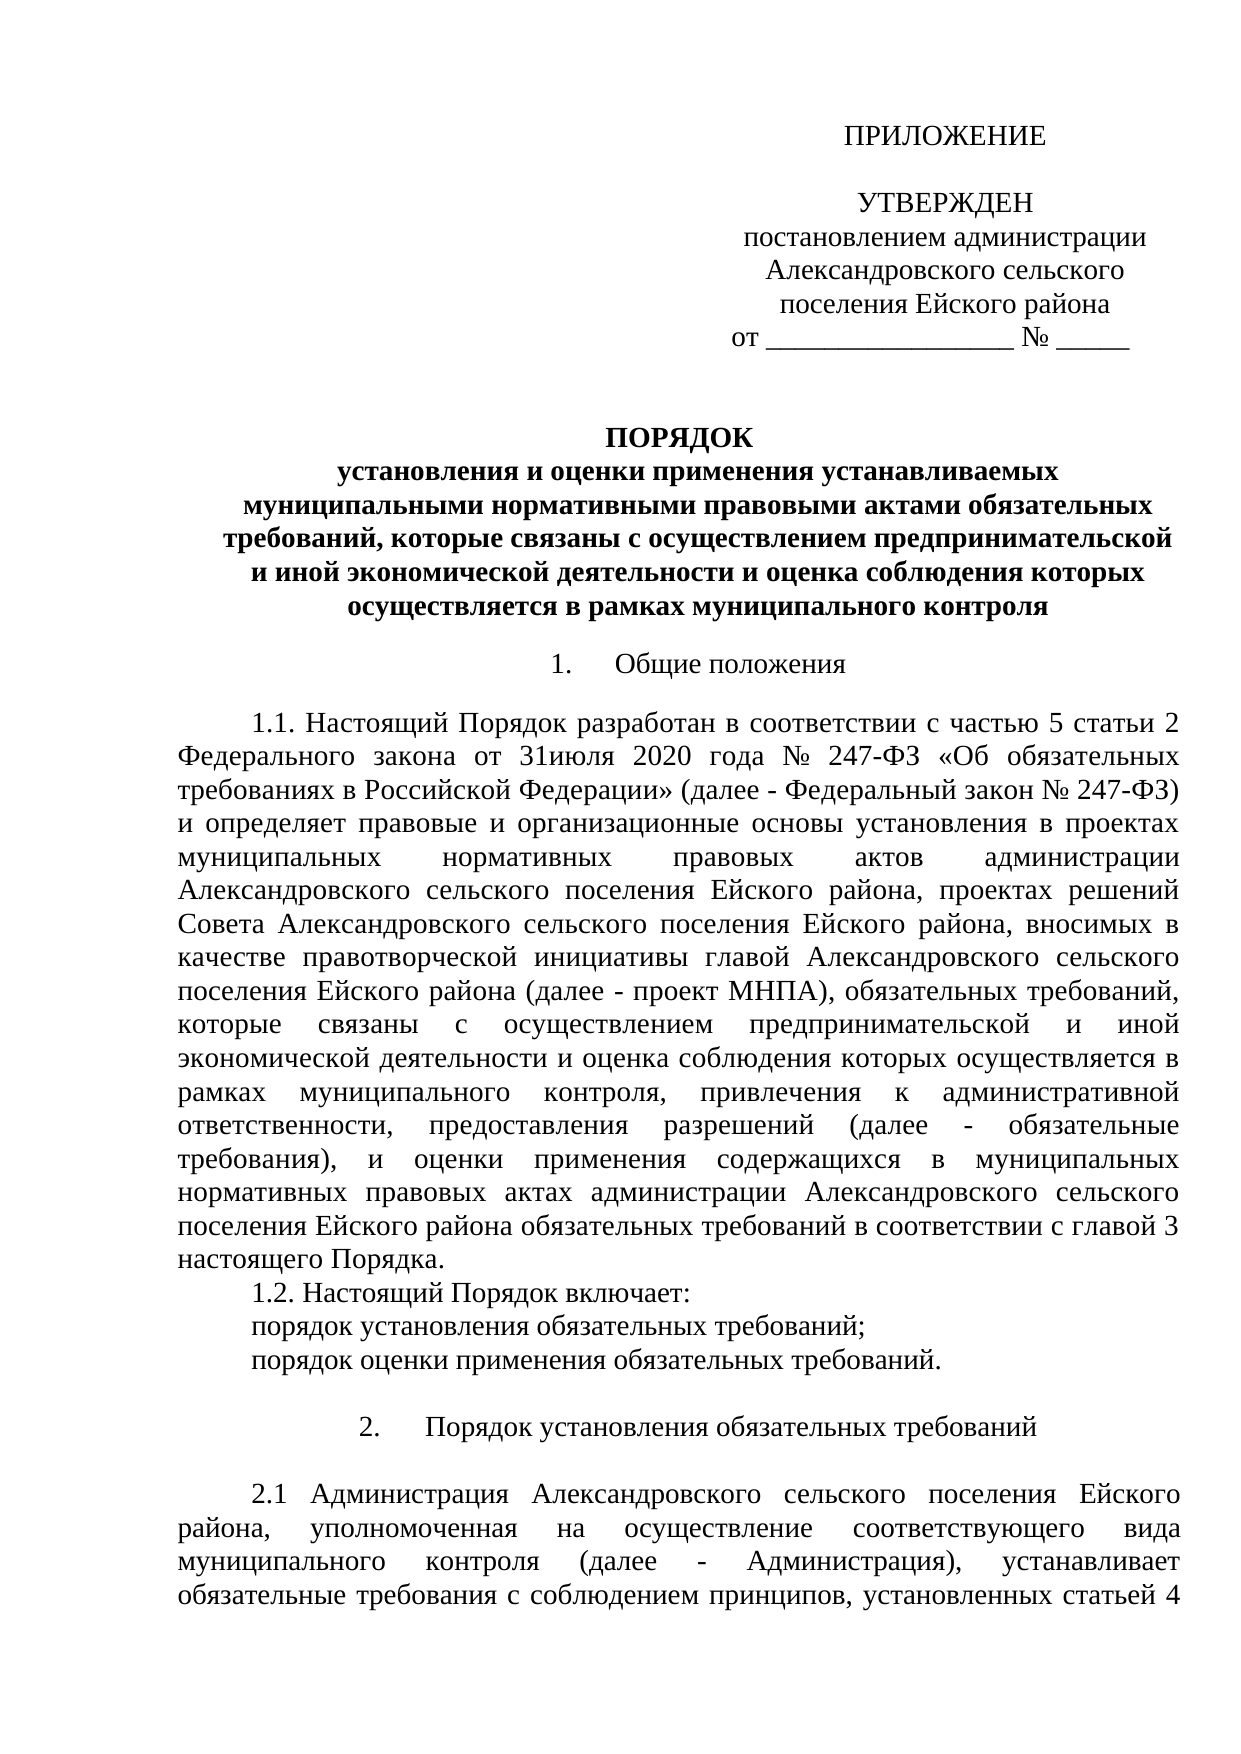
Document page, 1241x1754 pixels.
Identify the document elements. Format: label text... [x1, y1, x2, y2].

text поселения Ейского района [709, 286, 1181, 319]
text порядок оценки применения обязательных требований. [177, 1342, 1181, 1376]
text ПОРЯДОК [177, 420, 1181, 453]
text Александровского сельского [709, 252, 1181, 286]
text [177, 1476, 1181, 1610]
text от _________________ № _____ [679, 319, 1181, 353]
text 1.1. Настоящий Порядок разработан в соответствии с частью 5 статьи 2 Федерального закона от 31июля 2020 года № 247-ФЗ «Об обязательных требованиях в Российской Федерации» (далее - Федеральный закон № 247-ФЗ) и определяет правовые и организационные основы установления в проектах муниципальных нормативных правовых актов администрации Александровского сельского поселения Ейского района, проектах решений Совета Александровского сельского поселения Ейского района, вносимых в качестве правотворческой инициативы главой Александровского сельского поселения Ейского района (далее - проект МНПА), обязательных требований, которые связаны с осуществлением предпринимательской и иной экономической деятельности и оценка соблюдения которых осуществляется в рамках муниципального контроля, привлечения к административной ответственности, предоставления разрешений (далее - обязательные требования), и оценки применения содержащихся в муниципальных нормативных правовых актах администрации Александровского сельского поселения Ейского района обязательных требований в соответствии с главой 3 настоящего Порядка. [177, 705, 1181, 1275]
text ПРИЛОЖЕНИЕ [709, 118, 1181, 152]
list Порядок установления обязательных требований [177, 1409, 1181, 1443]
text постановлением администрации [709, 219, 1181, 252]
text порядок установления обязательных требований; [177, 1308, 1181, 1342]
text УТВЕРЖДЕН [709, 185, 1181, 219]
text 1.2. Настоящий Порядок включает: [177, 1275, 1181, 1308]
text установления и оценки применения устанавливаемых муниципальными нормативными правовыми актами обязательных требований, которые связаны с осуществлением предпринимательской и иной экономической деятельности и оценка соблюдения которых осуществляется в рамках муниципального контроля [215, 453, 1181, 621]
list Общие положения [177, 646, 1181, 680]
